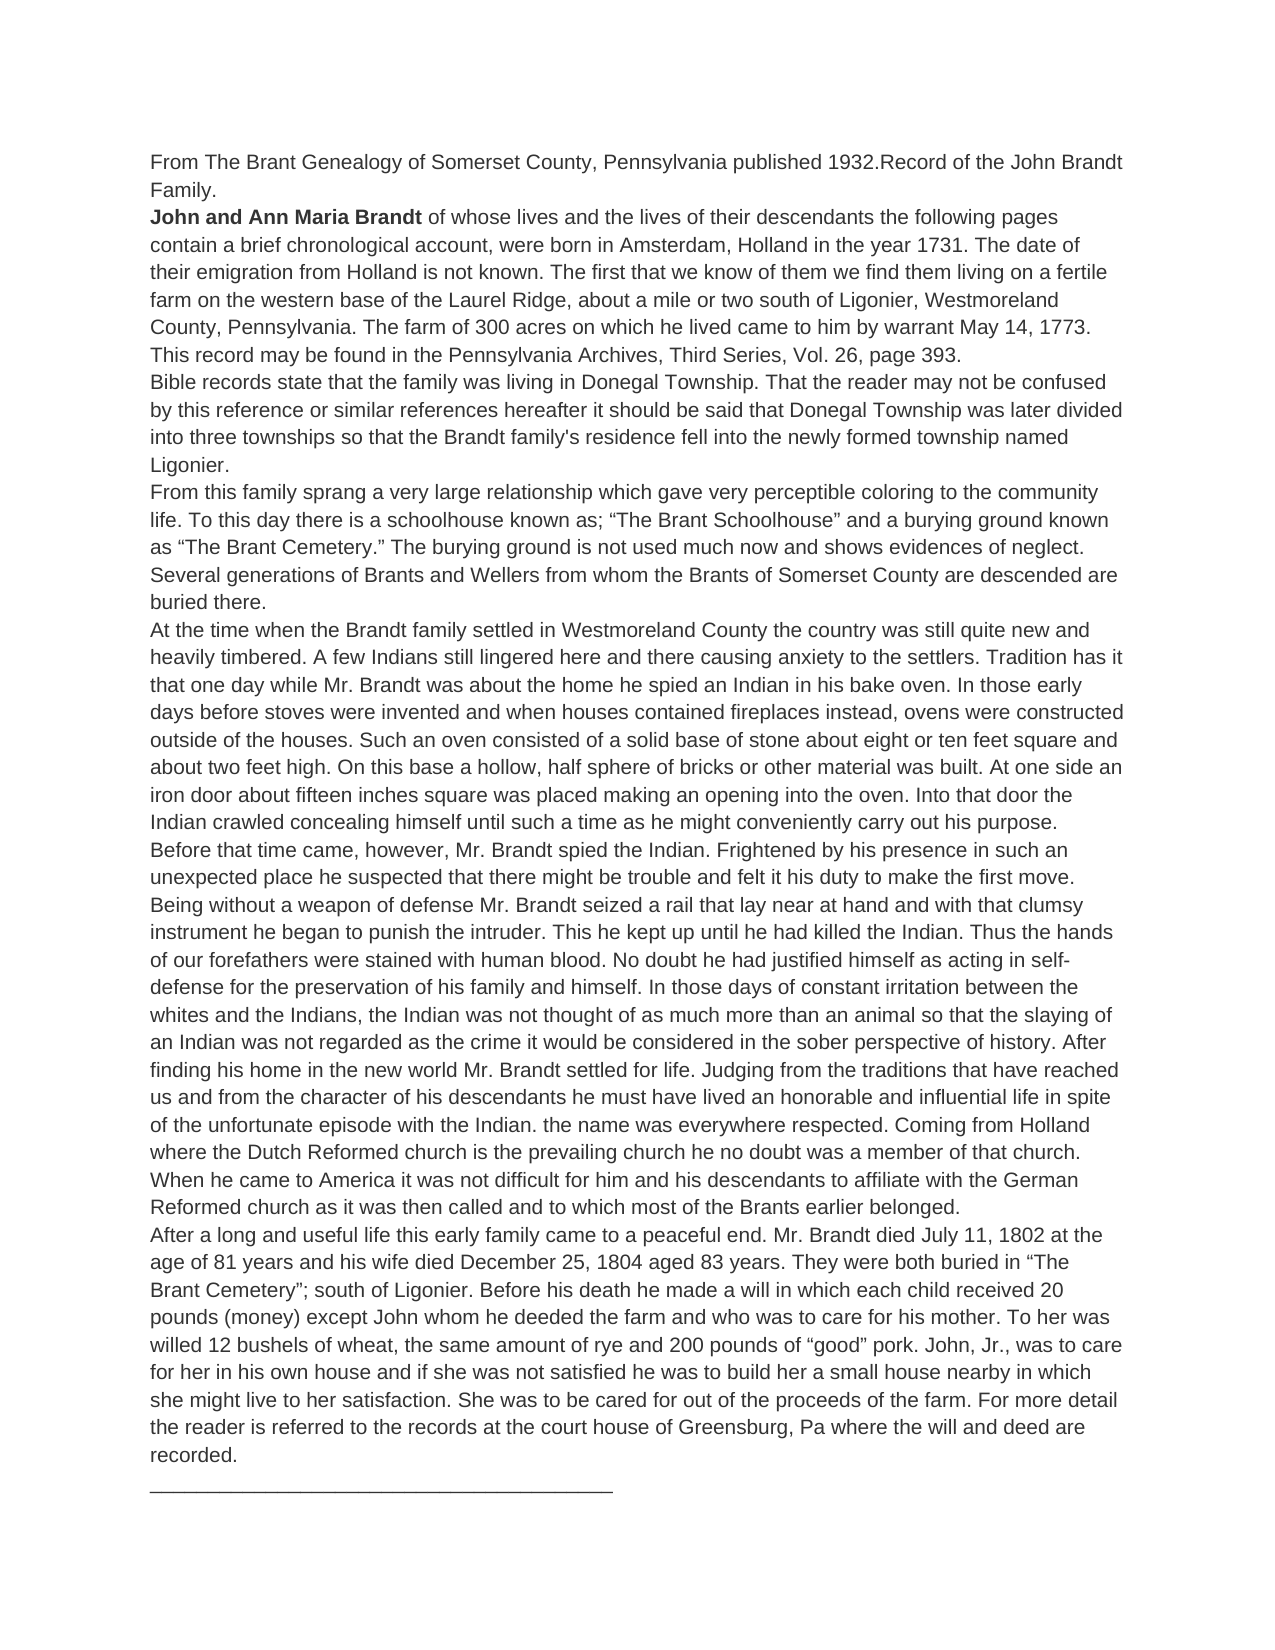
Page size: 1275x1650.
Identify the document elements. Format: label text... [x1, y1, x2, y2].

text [150, 724, 1125, 1494]
